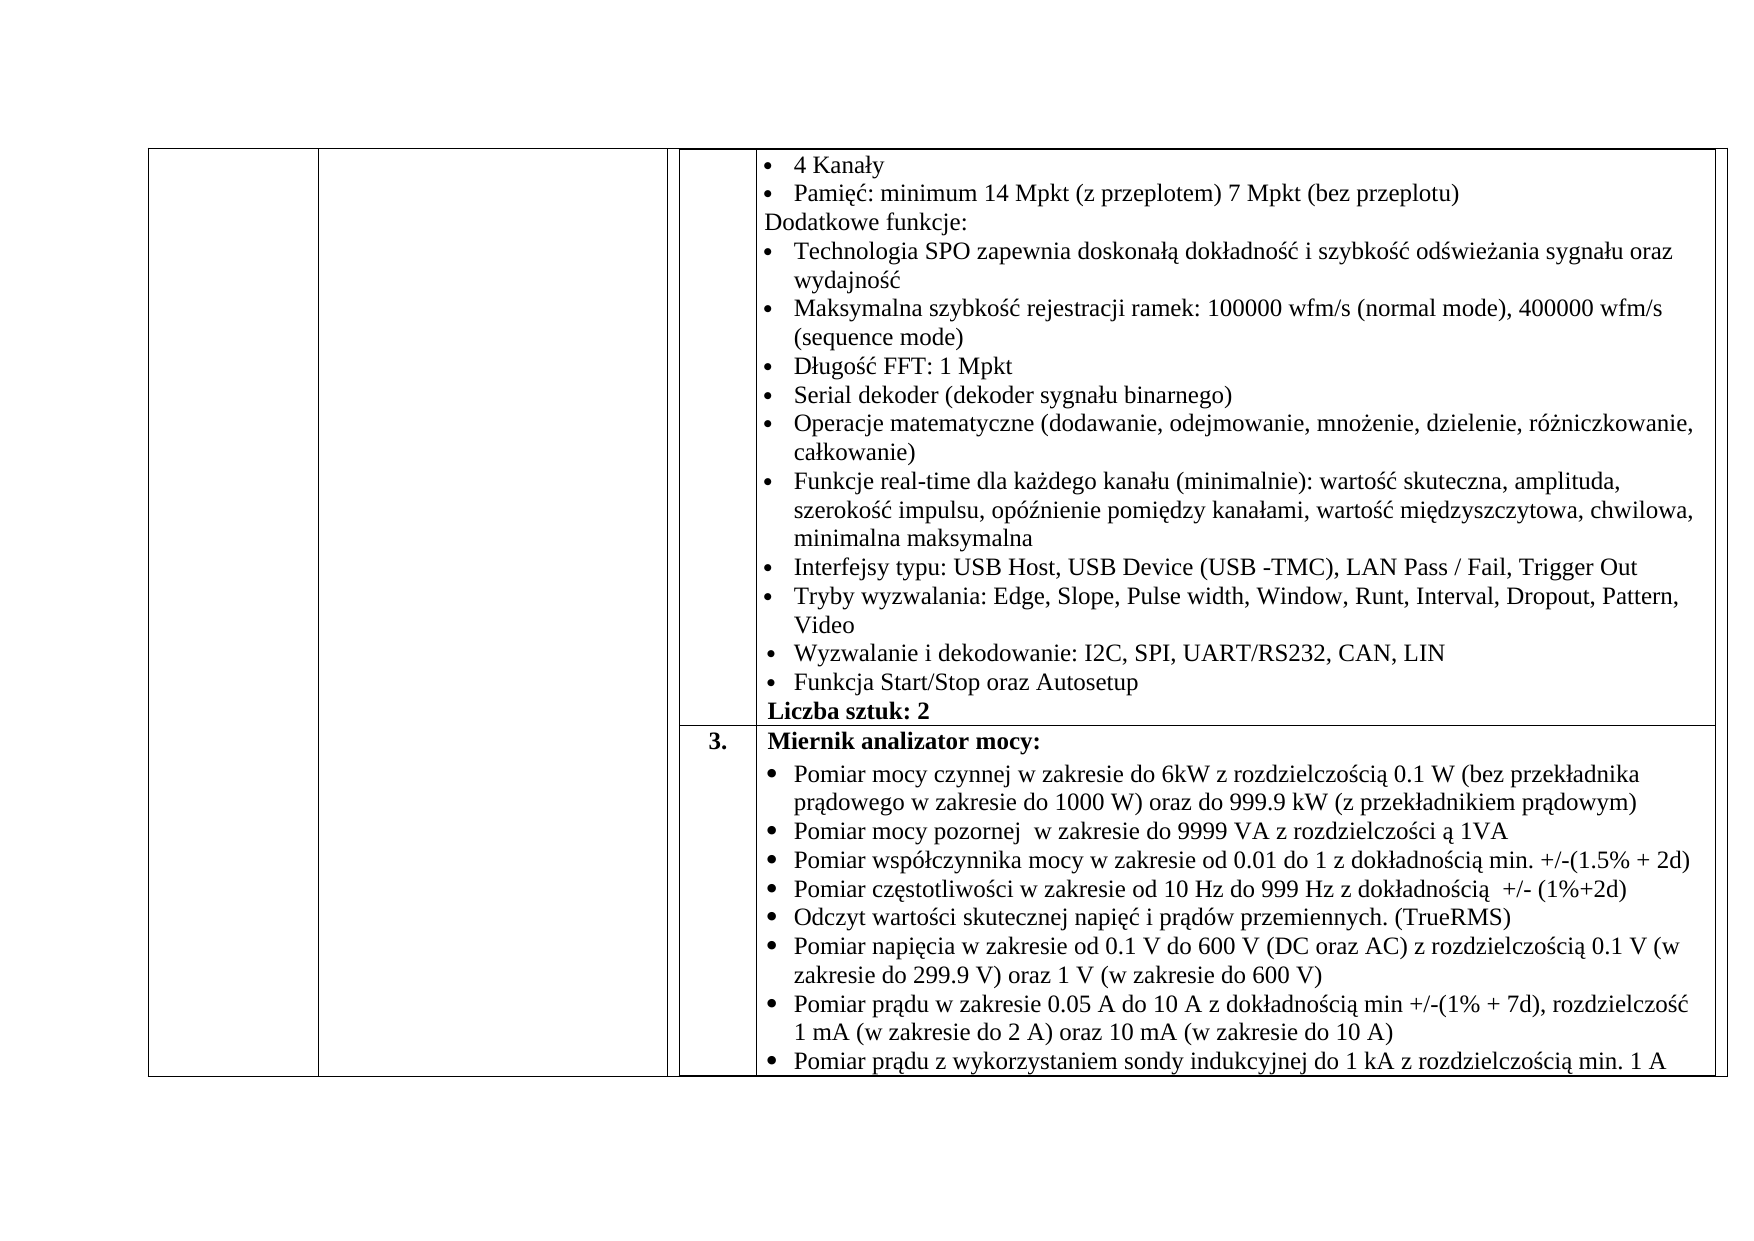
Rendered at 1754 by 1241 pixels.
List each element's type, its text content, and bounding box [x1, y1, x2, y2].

table_header [680, 150, 756, 725]
table_header [668, 149, 679, 1076]
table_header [319, 149, 667, 1076]
table_header [757, 150, 1715, 725]
table_header 5 [149, 149, 318, 1076]
table_header [680, 726, 756, 1075]
table_header [757, 726, 1715, 1075]
table_header [1716, 149, 1727, 1076]
